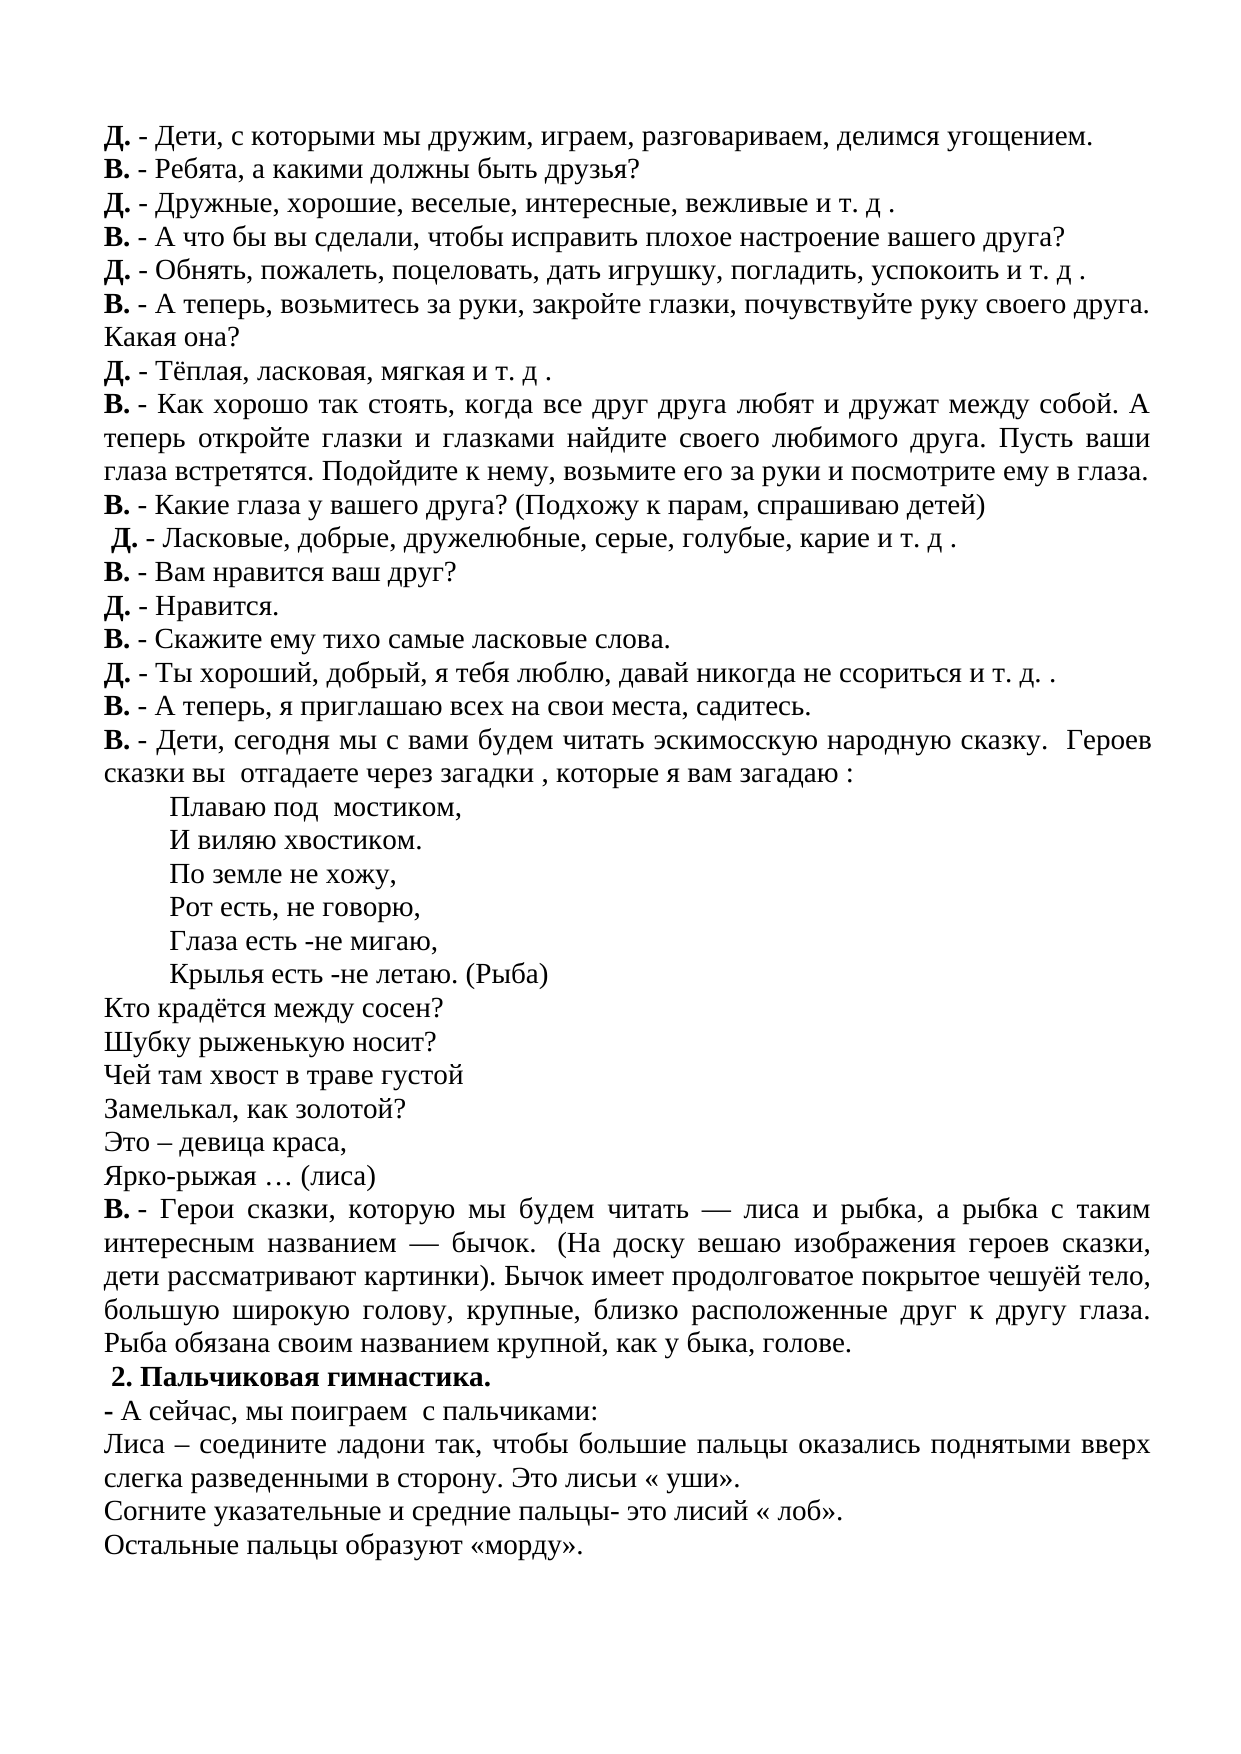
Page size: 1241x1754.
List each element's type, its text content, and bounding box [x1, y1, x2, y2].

text В. - Как хорошо так стоять, когда все друг друга любят и дружат между собой. А теперь откройте глазки и глазками найдите своего любимого друга. Пусть ваши глаза встретятся. Подойдите к нему, возьмите его за руки и посмотрите ему в глаза. [103, 386, 1152, 487]
text - А сейчас, мы поиграем с пальчиками: [103, 1393, 1152, 1426]
text Рот есть, не говорю, [103, 889, 1152, 923]
text Д. - Тёплая, ласковая, мягкая и т. д . [103, 353, 1152, 386]
text Д. - Нравится. [103, 588, 1152, 621]
text Плаваю под мостиком, [103, 789, 1152, 822]
text В. - А теперь, я приглашаю всех на свои места, садитесь. [103, 688, 1152, 722]
text По земле не хожу, [103, 856, 1152, 889]
text В. - Герои сказки, которую мы будем читать — лиса и рыбка, а рыбка с таким интересным названием — бычок. (На доску вешаю изображения героев сказки, дети рассматривают картинки). Бычок имеет продолговатое покрытое чешуёй тело, большую широкую голову, крупные, близко расположенные друг к другу глаза. Рыба обязана своим названием крупной, как у быка, голове. [103, 1191, 1152, 1359]
text В. - Ребята, а какими должны быть друзья? [103, 152, 1152, 185]
text В. - Какие глаза у вашего друга? (Подхожу к парам, спрашиваю детей) [103, 487, 1152, 521]
text И виляю хвостиком. [103, 822, 1152, 856]
text В. - Вам нравится ваш друг? [103, 554, 1152, 588]
text В. - Скажите ему тихо самые ласковые слова. [103, 621, 1152, 655]
text Д. - Обнять, пожалеть, поцеловать, дать игрушку, погладить, успокоить и т. д . [103, 252, 1152, 286]
text Д. - Ты хороший, добрый, я тебя люблю, давай никогда не ссориться и т. д. . [103, 655, 1152, 688]
text В. - Дети, сегодня мы с вами будем читать эскимосскую народную сказку. Героев сказки вы отгадаете через загадки , которые я вам загадаю : [103, 722, 1152, 789]
text Глаза есть -не мигаю, [103, 923, 1152, 957]
text В. - А что бы вы сделали, чтобы исправить плохое настроение вашего друга? [103, 219, 1152, 252]
text Крылья есть -не летаю. (Рыба) [103, 957, 1152, 990]
text Д. - Дружные, хорошие, веселые, интересные, вежливые и т. д . [103, 185, 1152, 219]
text Кто крадётся между сосен? Шубку рыженькую носит? Чей там хвост в траве густой Замелькал, как золотой? Это – девица краса, Ярко-рыжая … (лиса) [103, 990, 1152, 1191]
text Лиса – соедините ладони так, чтобы большие пальцы оказались поднятыми вверх слегка разведенными в сторону. Это лисьи « уши». [103, 1426, 1152, 1493]
text Согните указательные и средние пальцы- это лисий « лоб». [103, 1493, 1152, 1527]
text Д. - Дети, с которыми мы дружим, играем, разговариваем, делимся угощением. [103, 118, 1152, 152]
text 2. Пальчиковая гимнастика. [103, 1359, 1152, 1393]
text Остальные пальцы образуют «морду». [103, 1527, 1152, 1560]
text Д. - Ласковые, добрые, дружелюбные, серые, голубые, карие и т. д . [103, 521, 1152, 554]
text В. - А теперь, возьмитесь за руки, закройте глазки, почувствуйте руку своего друга. Какая она? [103, 286, 1152, 353]
